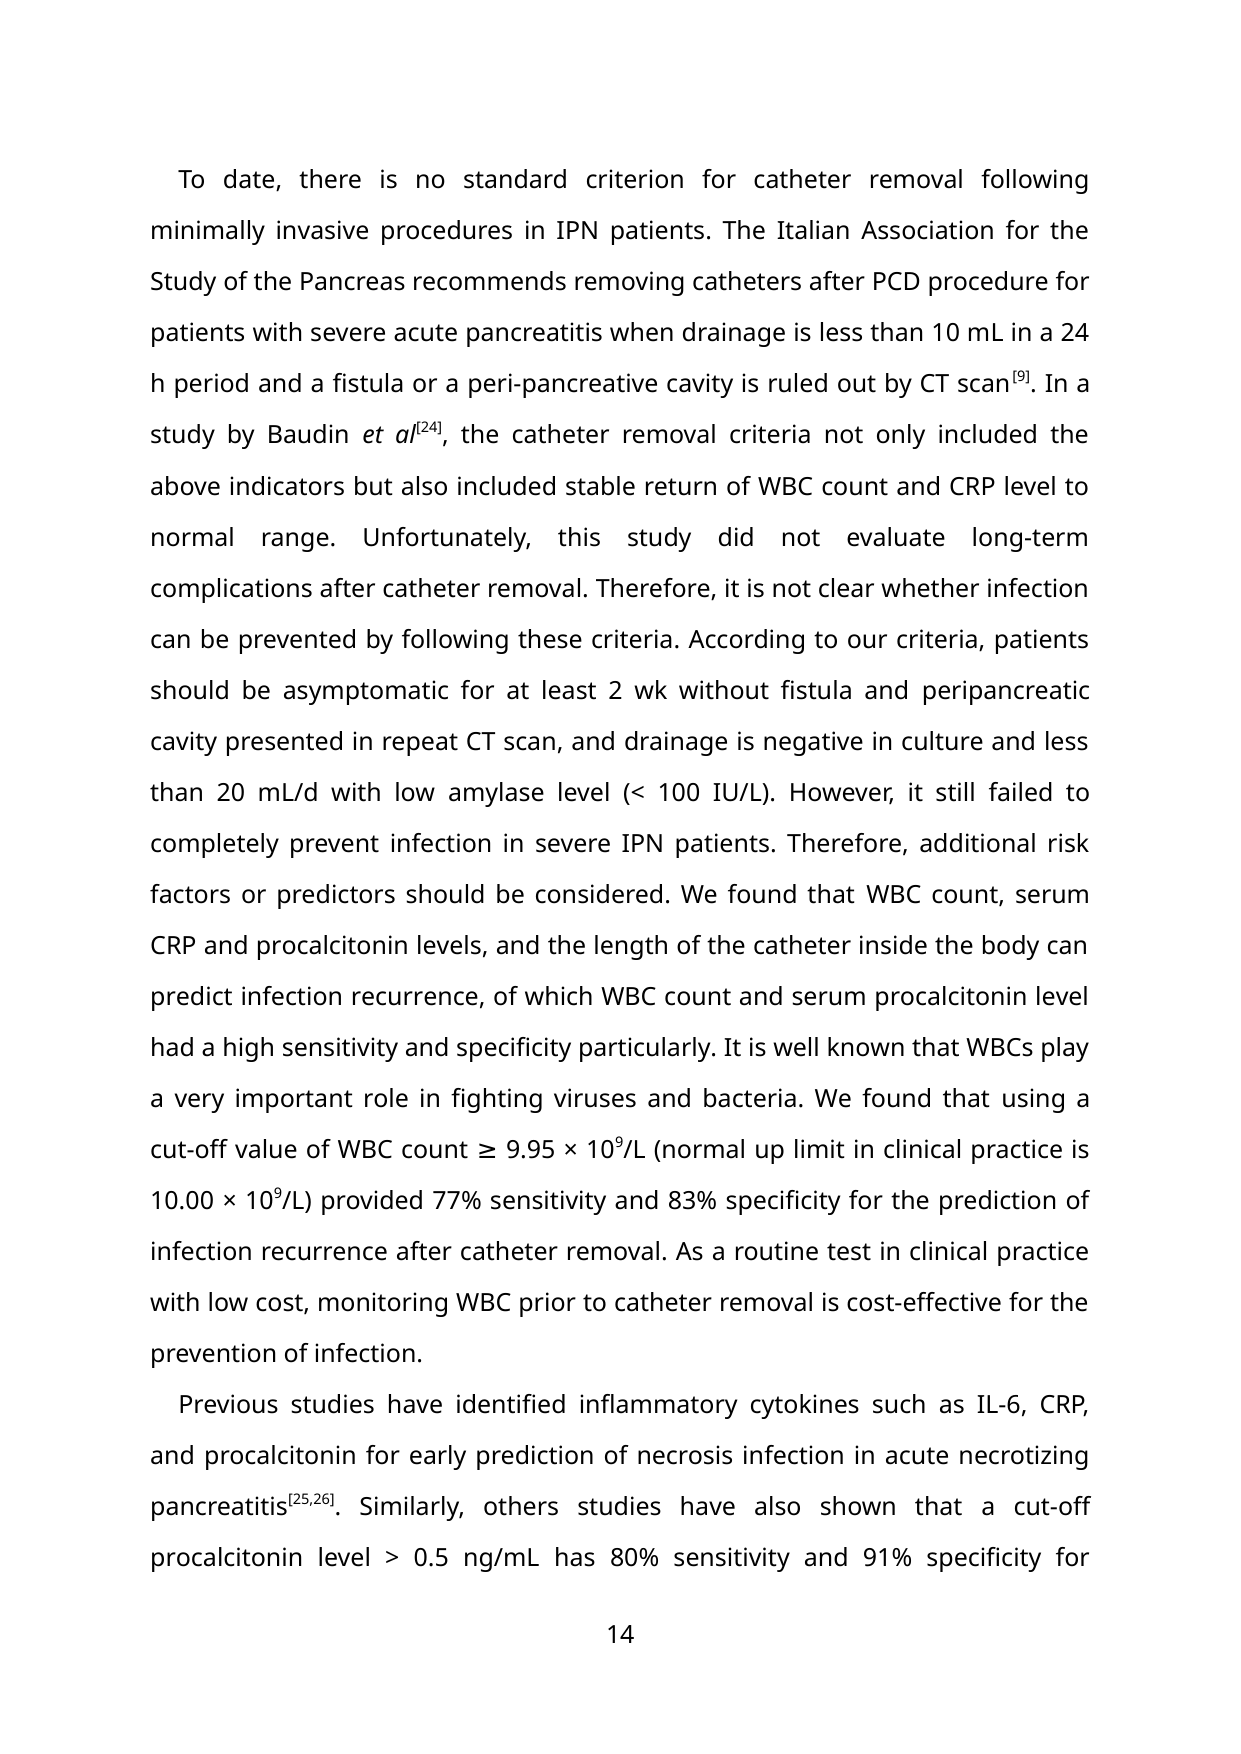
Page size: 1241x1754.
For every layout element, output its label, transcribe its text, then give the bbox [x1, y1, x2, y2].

text To date, there is no standard criterion for catheter removal following minimally invasive procedures in IPN patients. The Italian Association for the Study of the Pancreas recommends removing catheters after PCD procedure for patients with severe acute pancreatitis when drainage is less than 10 mL in a 24 h period and a fistula or a peri-pancreative cavity is ruled out by CT scan[9]. In a study by Baudin et al[24], the catheter removal criteria not only included the above indicators but also included stable return of WBC count and CRP level to normal range. Unfortunately, this study did not evaluate long-term complications after catheter removal. Therefore, it is not clear whether infection can be prevented by following these criteria. According to our criteria, patients should be asymptomatic for at least 2 wk without fistula and peripancreatic cavity presented in repeat CT scan, and drainage is negative in culture and less than 20 mL/d with low amylase level (< 100 IU/L). However, it still failed to completely prevent infection in severe IPN patients. Therefore, additional risk factors or predictors should be considered. We found that WBC count, serum CRP and procalcitonin levels, and the length of the catheter inside the body can predict infection recurrence, of which WBC count and serum procalcitonin level had a high sensitivity and specificity particularly. It is well known that WBCs play a very important role in fighting viruses and bacteria. We found that using a cut-off value of WBC count ≥ 9.95 × 109/L (normal up limit in clinical practice is 10.00 × 109/L) provided 77% sensitivity and 83% specificity for the prediction of infection recurrence after catheter removal. As a routine test in clinical practice with low cost, monitoring WBC prior to catheter removal is cost-effective for the prevention of infection. [150, 162, 1090, 1370]
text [150, 1387, 1090, 1574]
